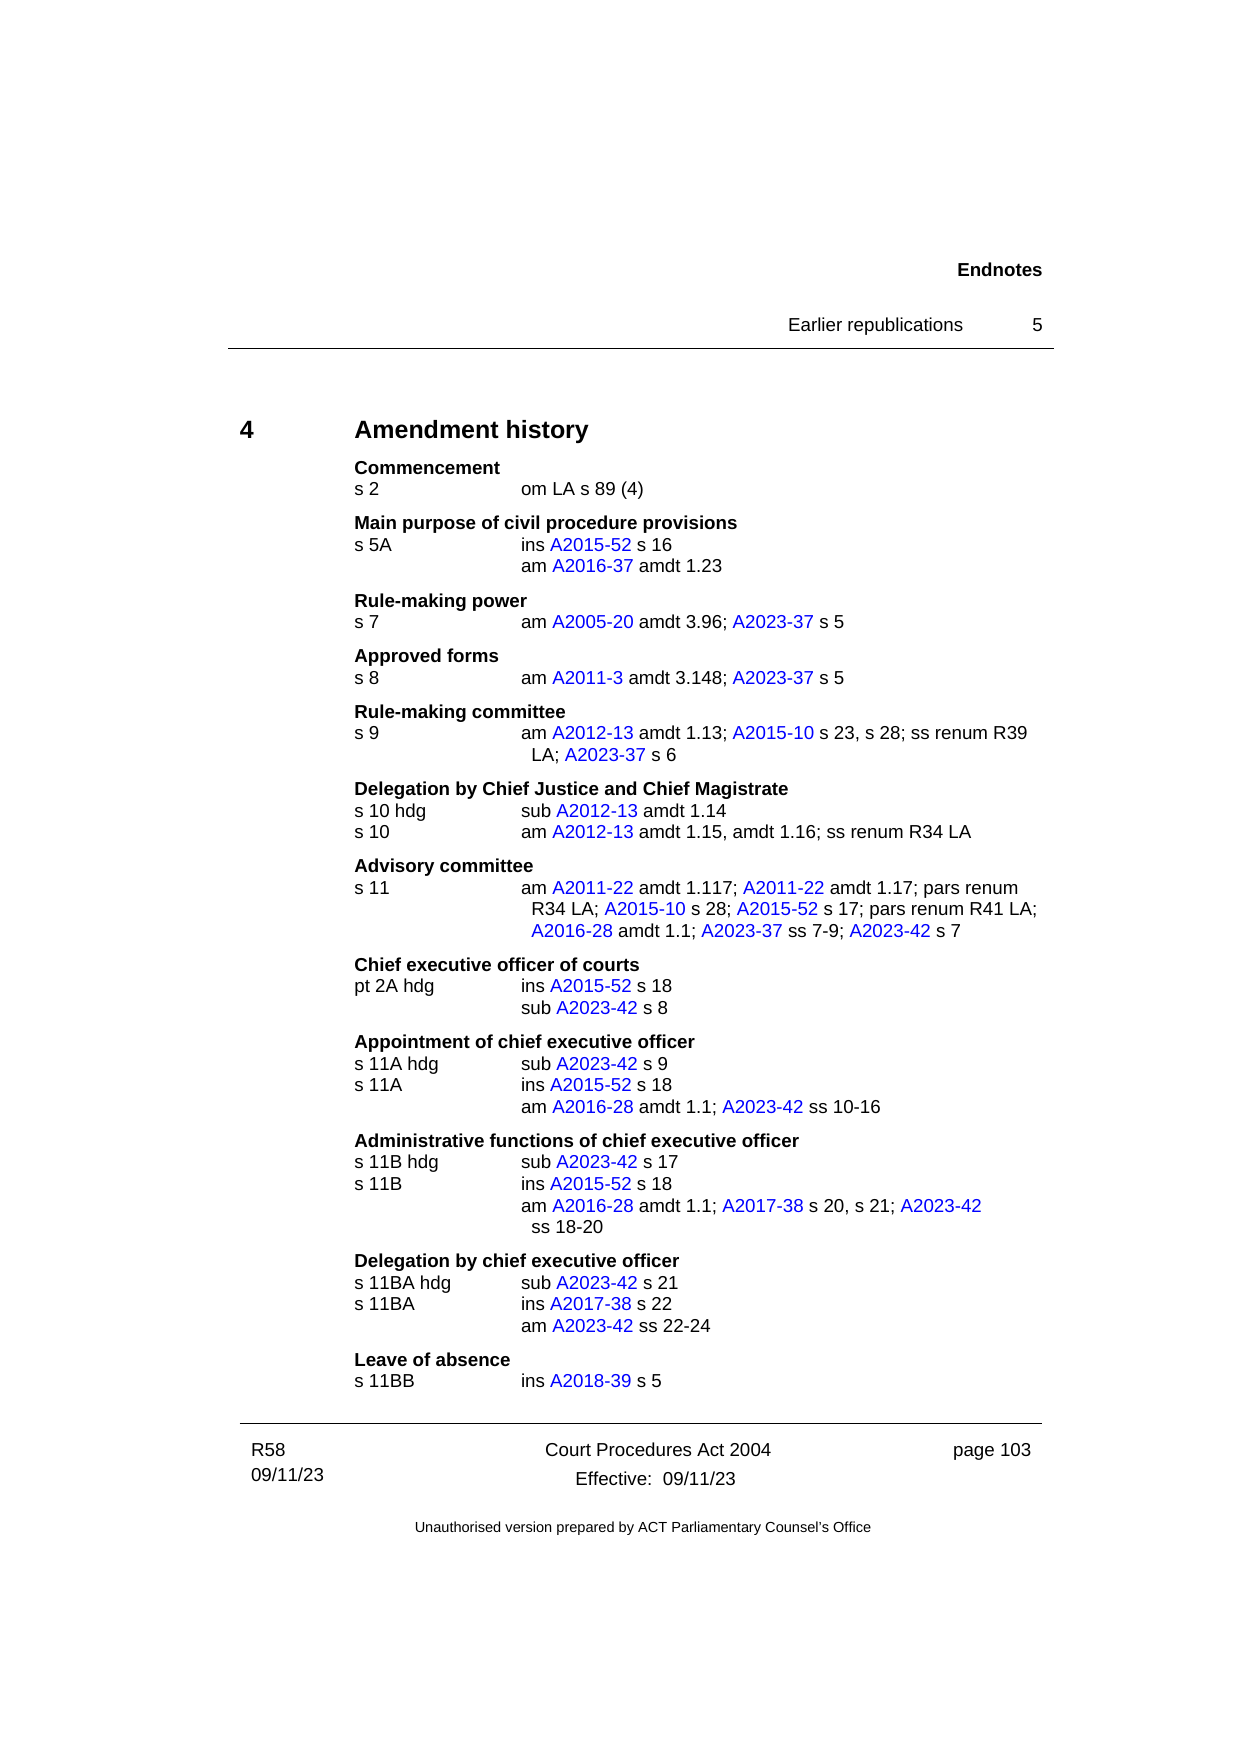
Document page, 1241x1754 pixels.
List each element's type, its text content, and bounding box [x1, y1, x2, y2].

text am A2016-28 amdt 1.1; ss 10-16 [354, 1096, 1042, 1117]
text am ss 22-24 [354, 1315, 1042, 1336]
text s 11B ins A2015-52 s 18 [354, 1173, 1042, 1194]
text am A2016-37 amdt 1.23 [354, 555, 1042, 577]
text s 10 hdg sub A2012-13 amdt 1.14 [354, 799, 1042, 821]
text sub A2023-42 s 8 [354, 997, 1042, 1018]
text Chief executive officer of courts [354, 954, 1042, 975]
text s 11B hdg sub s 17 [354, 1151, 1042, 1173]
text Delegation by Chief Justice and Chief Magistrate [354, 778, 1042, 799]
text am A2016-28 amdt 1.1; A2017-38 s 20, s 21; ss 18-20 [354, 1194, 1042, 1237]
text Commencement [354, 457, 1042, 478]
text s 11BA ins A2017-38 s 22 [354, 1293, 1042, 1315]
text s 5A ins A2015-52 s 16 [354, 534, 1042, 555]
text 4 Amendment history [239, 415, 1042, 444]
text Rule-making committee [354, 701, 1042, 722]
text Leave of absence [354, 1349, 1042, 1370]
text s 8 am A2011-3 amdt 3.148; A2023-37 s 5 [354, 667, 1042, 688]
text Delegation by chief executive officer [354, 1250, 1042, 1272]
text s 10 am A2012-13 amdt 1.15, amdt 1.16; ss renum R34 LA [354, 821, 1042, 842]
text s 11 am A2011-22 amdt 1.117; A2011-22 amdt 1.17; pars renum R34 LA; A2015-10 s 28; A2015-52 s 17; pars renum R41 LA; A2016-28 amdt 1.1; A2023-37 ss 7-9; A2023-42 s 7 [354, 877, 1042, 941]
text s 9 am A2012-13 amdt 1.13; A2015-10 s 23, s 28; ss renum R39 LA; A2023-37 s 6 [354, 722, 1042, 765]
text Appointment of chief executive officer [354, 1031, 1042, 1052]
text pt 2A hdg ins A2015-52 s 18 [354, 975, 1042, 997]
text s 11BA hdg sub s 21 [354, 1272, 1042, 1293]
text Rule-making power [354, 589, 1042, 611]
text Approved forms [354, 645, 1042, 667]
text Main purpose of civil procedure provisions [354, 512, 1042, 534]
text s 11BB ins A2018-39 s 5 [354, 1370, 1042, 1392]
text s 7 am A2005-20 amdt 3.96; A2023-37 s 5 [354, 611, 1042, 632]
text s 11A ins A2015-52 s 18 [354, 1074, 1042, 1096]
text s 2 om LA s 89 (4) [354, 478, 1042, 500]
text Advisory committee [354, 855, 1042, 877]
text Administrative functions of chief executive officer [354, 1130, 1042, 1151]
text s 11A hdg sub s 9 [354, 1052, 1042, 1074]
